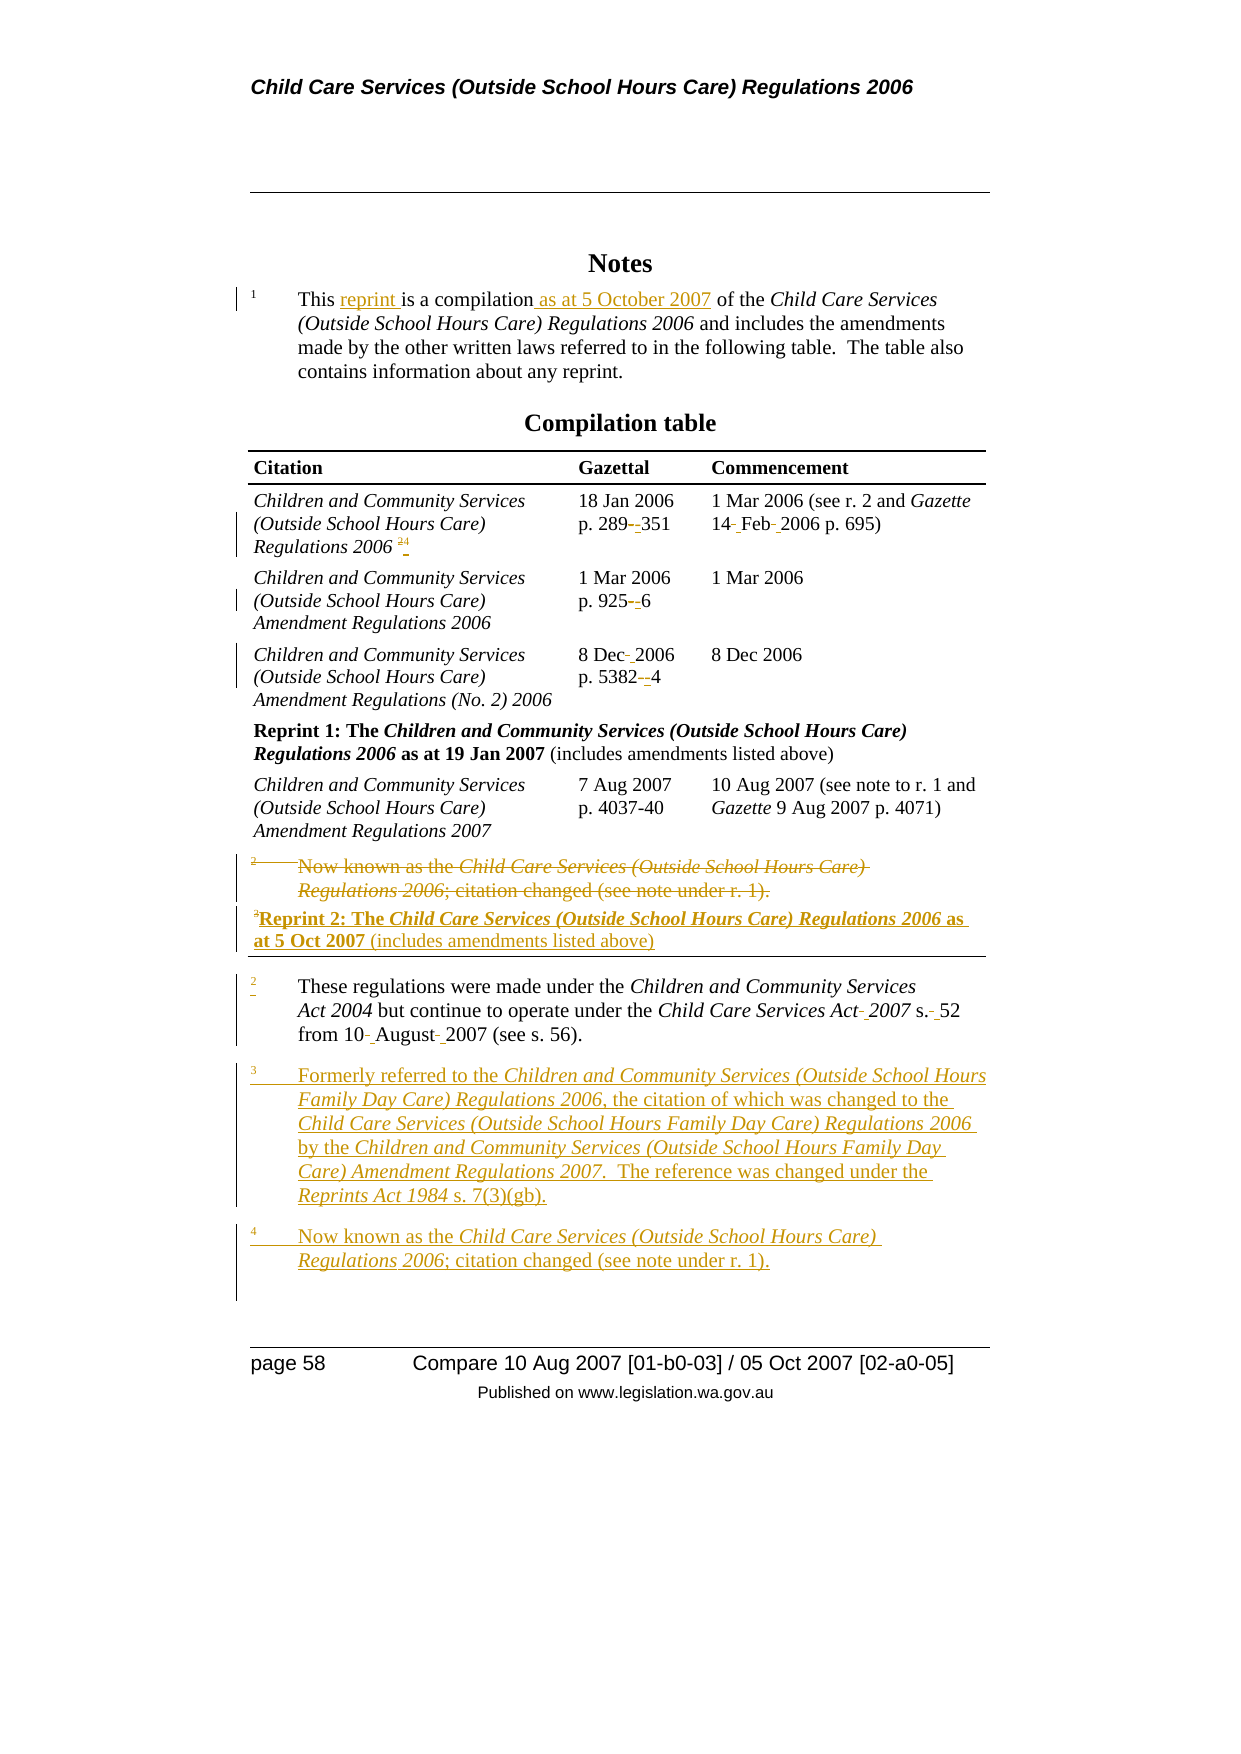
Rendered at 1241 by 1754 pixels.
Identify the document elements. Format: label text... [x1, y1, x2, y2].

table_header [248, 902, 986, 956]
table_cell 8 Dec2006 p. 53824 [572, 638, 705, 715]
table_cell Children and Community Services (Outside School Hours Care) Amendment Regulations 2007 [248, 769, 572, 846]
table_cell Children and Community Services (Outside School Hours Care) Amendment Regulations (No. 2) 2006 [248, 638, 572, 715]
text These regulations were made under the Children and Community Services Act 2004 but continue to operate under the Child Care Services Act2007 s.52 from 10August2007 (see s. 56). [250, 974, 990, 1046]
table_header Gazettal [572, 452, 705, 483]
table_cell 18 Jan 2006 p. 289351 [572, 485, 705, 562]
table_cell 10 Aug 2007 (see note to r. 1 and Gazette 9 Aug 2007 p. 4071) [705, 769, 986, 846]
table_cell Reprint 1: The Children and Community Services (Outside School Hours Care) Regulations 2006 as at 19 Jan 2007 (includes amendments listed above) [248, 715, 986, 769]
table_header Citation [248, 452, 572, 483]
table_cell 7 Aug 2007 p. 4037-40 [572, 769, 705, 846]
table_header Commencement [705, 452, 986, 483]
table_cell 1 Mar 2006 [705, 562, 986, 638]
subtitle Compilation table [250, 408, 990, 437]
text 1 This is a compilation of the Child Care Services (Outside School Hours Care) Regulations 2006 and includes the amendments made by the other written laws referred to in the following table. The table also contains information about any reprint. [250, 287, 990, 383]
table_cell Children and Community Services (Outside School Hours Care) Amendment Regulations 2006 [248, 562, 572, 638]
table_cell 1 Mar 2006 p. 9256 [572, 562, 705, 638]
subtitle Notes [250, 247, 990, 279]
table_cell 8 Dec 2006 [705, 638, 986, 715]
table_cell 1 Mar 2006 (see r. 2 and Gazette 14Feb2006 p. 695) [705, 485, 986, 562]
table_cell Children and Community Services (Outside School Hours Care) Regulations 2006 [248, 485, 572, 562]
